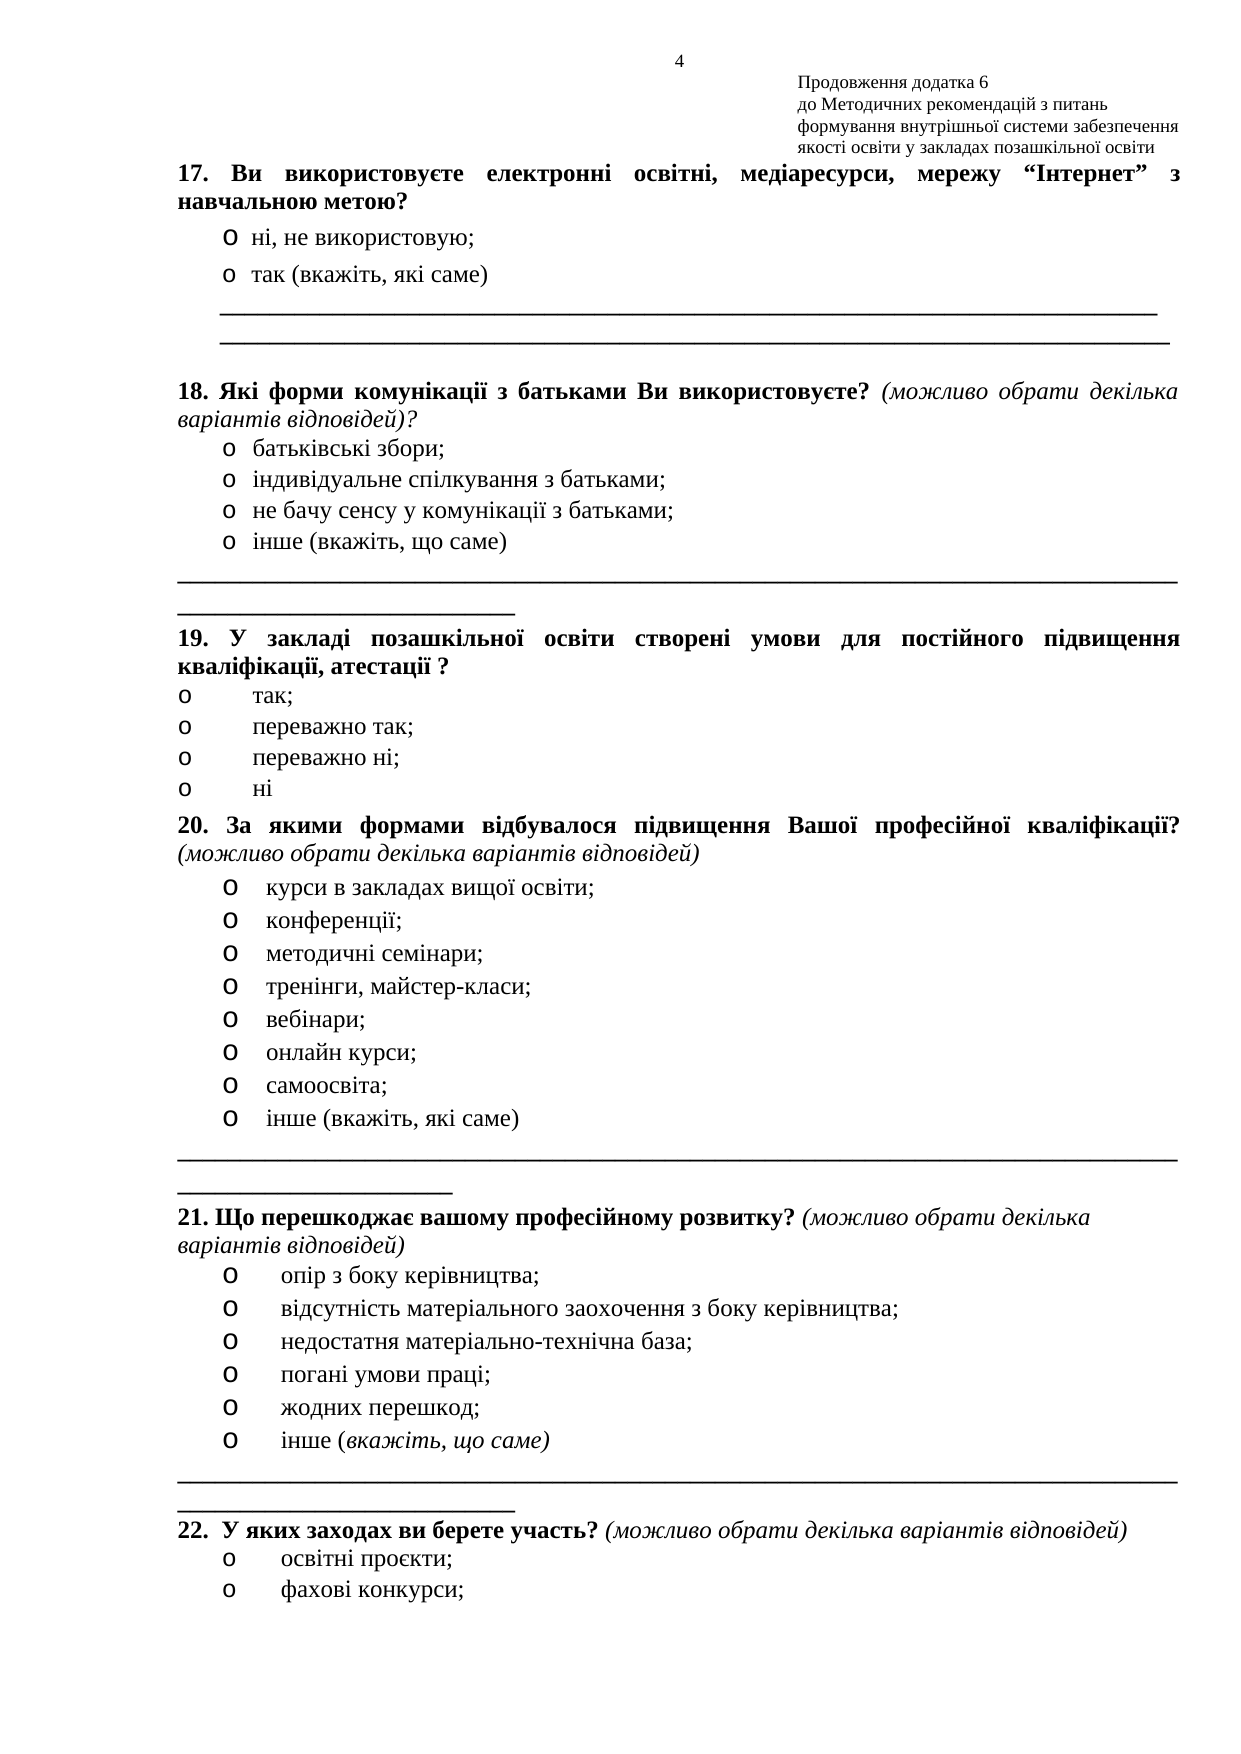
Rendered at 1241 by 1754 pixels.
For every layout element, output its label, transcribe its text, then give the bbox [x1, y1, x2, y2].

list ні, не використовую; [222, 221, 1181, 254]
text ____________________________________________________________________________ [221, 318, 1181, 347]
list погані умови праці; [222, 1358, 1181, 1391]
text 22. У яких заходах ви берете участь? (можливо обрати декілька варіантів відповідей) [177, 1515, 1181, 1543]
text ______________________________________________________________________________________________________ [177, 1136, 1181, 1197]
list так; [177, 680, 1181, 711]
list тренінги, майстер-класи; [222, 970, 1181, 1003]
list фахові конкурси; [222, 1574, 1181, 1605]
list онлайн курси; [222, 1036, 1181, 1069]
list вебінари; [222, 1003, 1181, 1036]
list інше (вкажіть, які саме) [222, 1102, 1181, 1136]
list освітні проєкти; [222, 1543, 1181, 1574]
list методичні семінари; [222, 937, 1181, 970]
list інше (вкажіть, що саме) [222, 1424, 1181, 1457]
list жодних перешкод; [222, 1391, 1181, 1424]
text ___________________________________________________________________________________________________________ [177, 1457, 1181, 1515]
list відсутність матеріального заохочення з боку керівництва; [222, 1292, 1181, 1325]
text ___________________________________________________________________________________________________________ [177, 557, 1181, 618]
list інше (вкажіть, що саме) [222, 526, 1181, 557]
list ні [177, 773, 1181, 803]
list не бачу сенсу у комунікації з батьками; [222, 495, 1181, 526]
text 19. У закладі позашкільної освіти створені умови для постійного підвищення кваліфікації, атестації ? [177, 623, 1181, 680]
text 20. За якими формами відбувалося підвищення Вашої професійної кваліфікації? (можливо обрати декілька варіантів відповідей) [177, 810, 1181, 867]
list конференції; [222, 904, 1181, 937]
list індивідуальне спілкування з батьками; [222, 464, 1181, 495]
list курси в закладах вищої освіти; [222, 871, 1181, 904]
list переважно так; [177, 711, 1181, 742]
list самоосвіта; [222, 1069, 1181, 1102]
list батьківські збори; [222, 433, 1181, 464]
text 18. Які форми комунікації з батьками Ви використовуєте? (можливо обрати декілька варіантів відповідей)? [177, 376, 1181, 433]
text ___________________________________________________________________________ [221, 289, 1181, 318]
list переважно ні; [177, 742, 1181, 773]
list так (вкажіть, які саме) [222, 259, 1181, 289]
list недостатня матеріально-технічна база; [222, 1325, 1181, 1358]
list опір з боку керівництва; [222, 1259, 1181, 1292]
text 21. Що перешкоджає вашому професійному розвитку? (можливо обрати декілька варіантів відповідей) [177, 1202, 1181, 1259]
text 17. Ви використовуєте електронні освітні, медіаресурси, мережу “Інтернет” з навчальною метою? [177, 158, 1181, 215]
